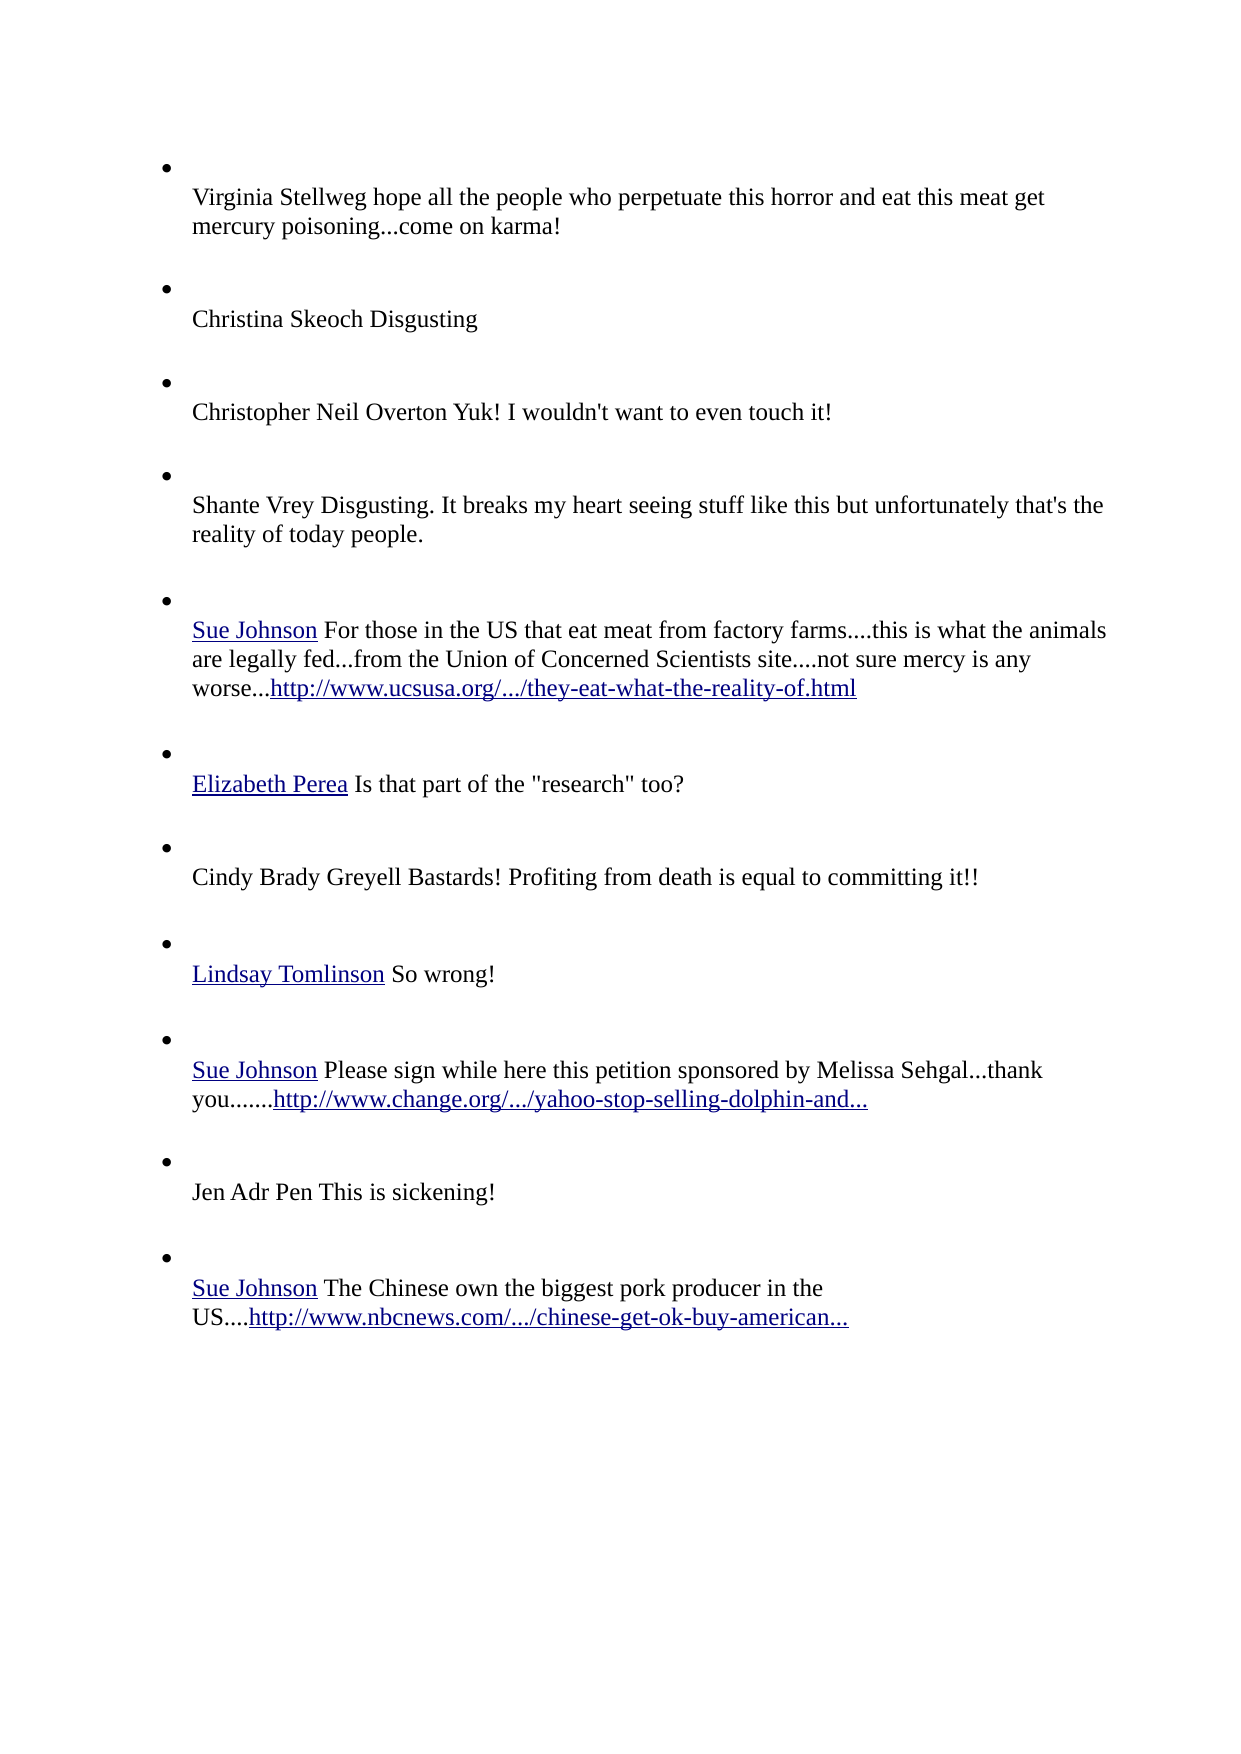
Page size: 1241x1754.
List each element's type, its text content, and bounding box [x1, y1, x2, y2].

text Lindsay Tomlinson So wrong! [192, 959, 1122, 987]
text Sue Johnson Please sign while here this petition sponsored by Melissa Sehgal...thank you.......http://www.change.org/.../yahoo-stop-selling-dolphin-and... [192, 1055, 1122, 1112]
text Christina Skeoch Disgusting [192, 304, 1122, 333]
text Sue Johnson For those in the US that eat meat from factory farms....this is what the animals are legally fed...from the Union of Concerned Scientists site....not sure mercy is any worse...http://www.ucsusa.org/.../they-eat-what-the-reality-of.html [192, 616, 1122, 702]
text Virginia Stellweg hope all the people who perpetuate this horror and eat this meat get mercury poisoning...come on karma! [192, 182, 1122, 240]
text Jen Adr Pen This is sickening! [192, 1177, 1122, 1206]
text Christopher Neil Overton Yuk! I wouldn't want to even touch it! [192, 397, 1122, 426]
text Elizabeth Perea Is that part of the "research" too? [192, 769, 1122, 798]
text Shante Vrey Disgusting. It breaks my heart seeing stuff like this but unfortunately that's the reality of today people. [192, 491, 1122, 548]
text Sue Johnson The Chinese own the biggest pork producer in the US....http://www.nbcnews.com/.../chinese-get-ok-buy-american... [192, 1273, 1122, 1331]
text Cindy Brady Greyell Bastards! Profiting from death is equal to committing it!! [192, 862, 1122, 891]
